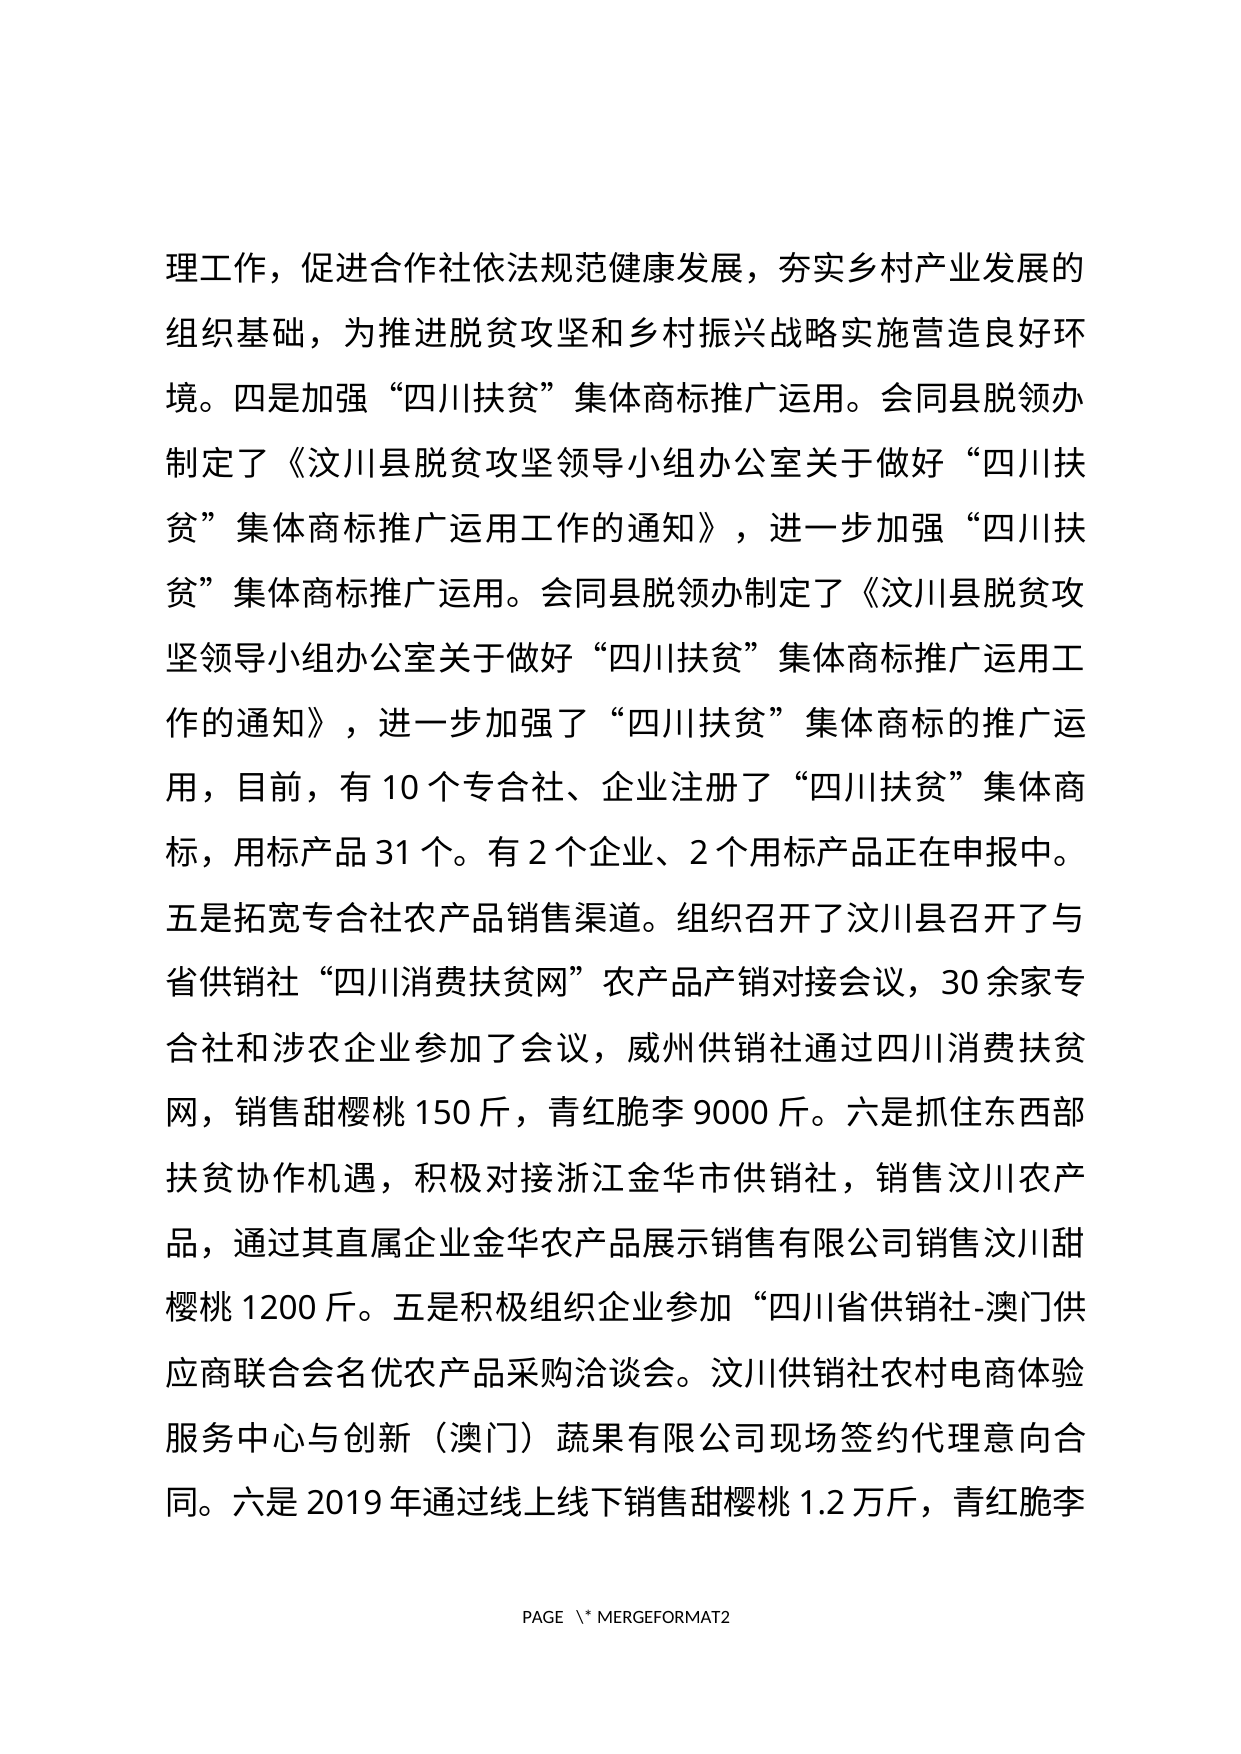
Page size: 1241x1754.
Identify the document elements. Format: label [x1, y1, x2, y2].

text [165, 233, 1087, 1533]
